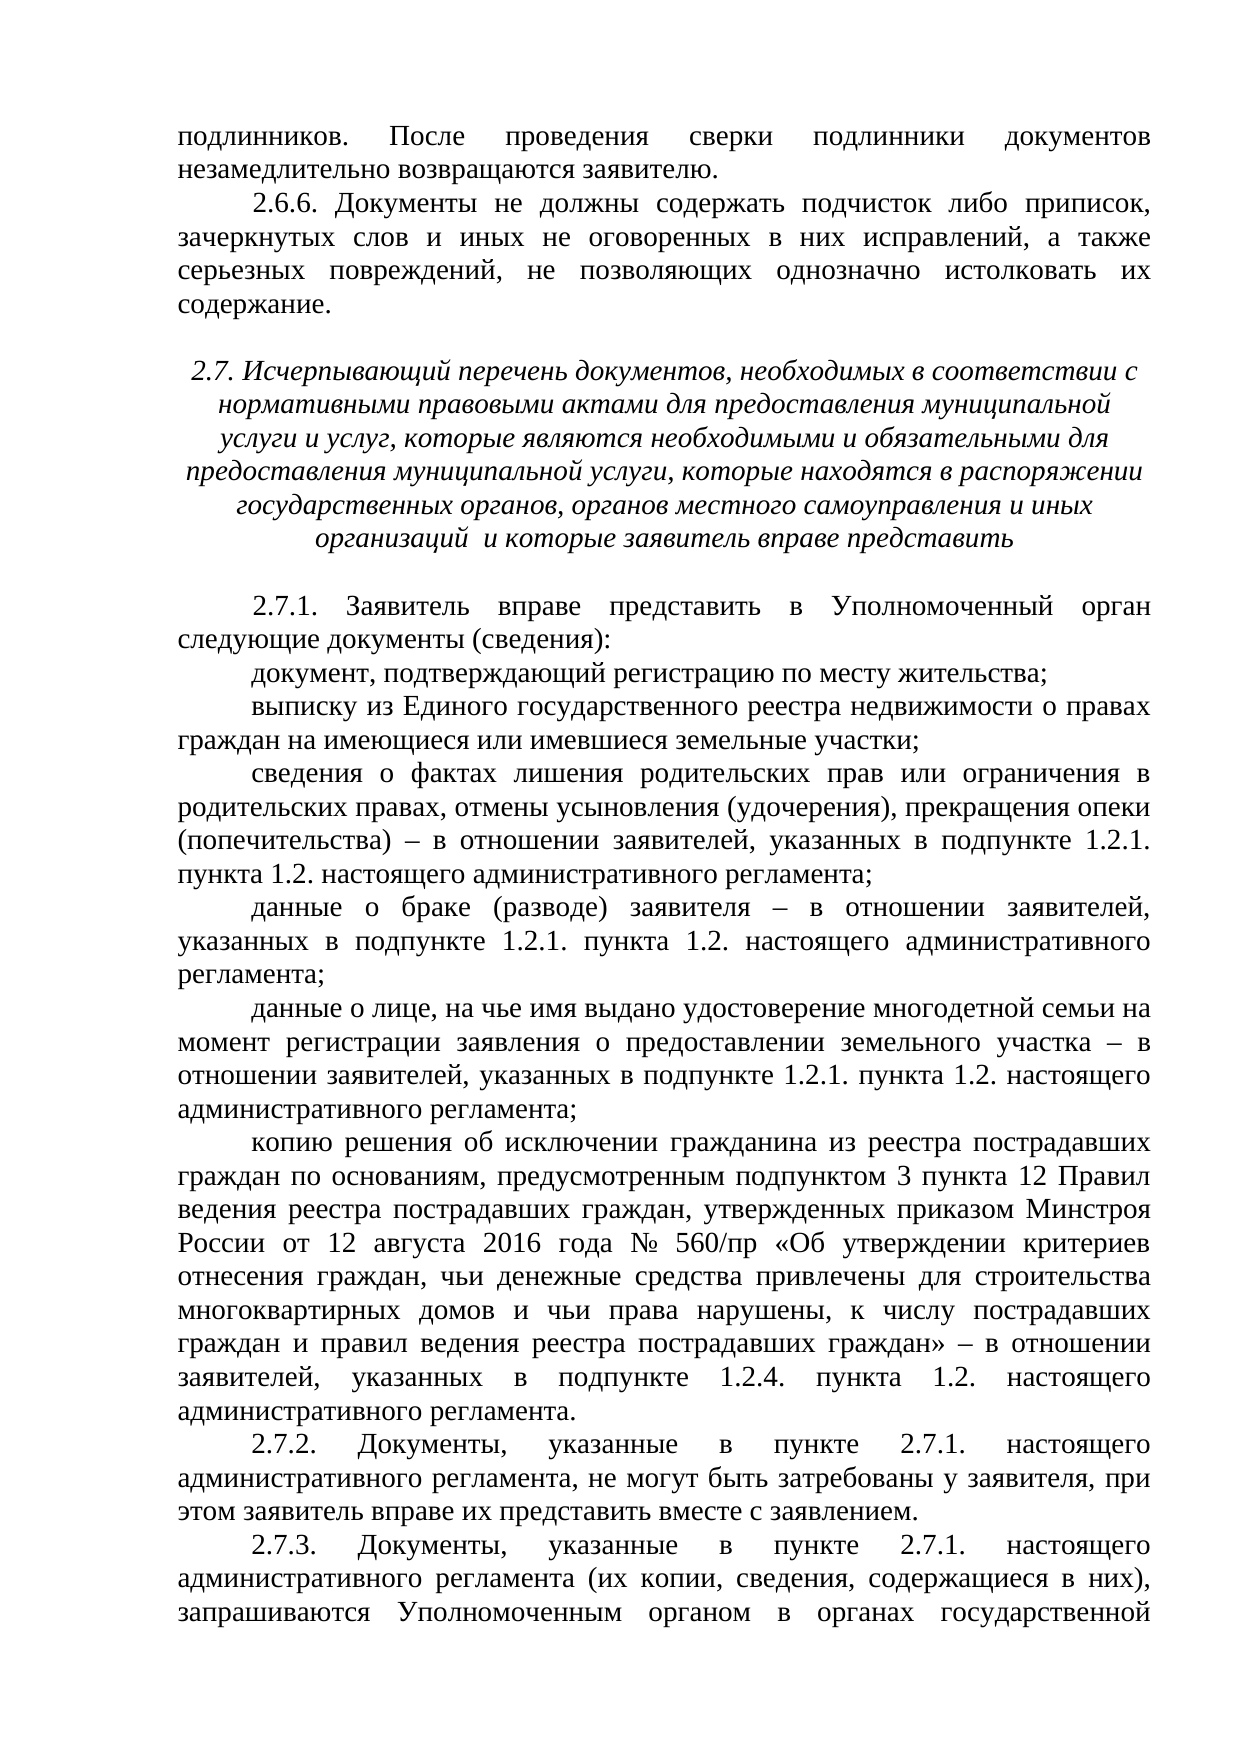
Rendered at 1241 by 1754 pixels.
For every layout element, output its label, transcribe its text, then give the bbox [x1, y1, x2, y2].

text документ, подтверждающий регистрацию по месту жительства; [177, 655, 1152, 688]
text 2.7.1. Заявитель вправе представить в Уполномоченный орган следующие документы (сведения): [177, 588, 1152, 655]
text данные о браке (разводе) заявителя – в отношении заявителей, указанных в подпункте 1.2.1. пункта 1.2. настоящего административного регламента; [177, 889, 1152, 990]
text выписку из Единого государственного реестра недвижимости о правах граждан на имеющиеся или имевшиеся земельные участки; [177, 688, 1152, 755]
text 2.7.2. Документы, указанные в пункте 2.7.1. настоящего административного регламента, не могут быть затребованы у заявителя, при этом заявитель вправе их представить вместе с заявлением. [177, 1426, 1152, 1527]
text 2.6.6. Документы не должны содержать подчисток либо приписок, зачеркнутых слов и иных не оговоренных в них исправлений, а также серьезных повреждений, не позволяющих однозначно истолковать их содержание. [177, 185, 1152, 319]
text данные о лице, на чье имя выдано удостоверение многодетной семьи на момент регистрации заявления о предоставлении земельного участка – в отношении заявителей, указанных в подпункте 1.2.1. пункта 1.2. настоящего административного регламента; [177, 990, 1152, 1124]
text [177, 118, 1152, 185]
text копию решения об исключении гражданина из реестра пострадавших граждан по основаниям, предусмотренным подпунктом 3 пункта 12 Правил ведения реестра пострадавших граждан, утвержденных приказом Минстроя России от 12 августа 2016 года № 560/пр «Об утверждении критериев отнесения граждан, чьи денежные средства привлечены для строительства многоквартирных домов и чьи права нарушены, к числу пострадавших граждан и правил ведения реестра пострадавших граждан» – в отношении заявителей, указанных в подпункте 1.2.4. пункта 1.2. настоящего административного регламента. [177, 1124, 1152, 1426]
text 2.7. Исчерпывающий перечень документов, необходимых в соответствии с нормативными правовыми актами для предоставления муниципальной услуги и услуг, которые являются необходимыми и обязательными для предоставления муниципальной услуги, которые находятся в распоряжении государственных органов, органов местного самоуправления и иных организаций и которые заявитель вправе представить [177, 353, 1152, 554]
text сведения о фактах лишения родительских прав или ограничения в родительских правах, отмены усыновления (удочерения), прекращения опеки (попечительства) – в отношении заявителей, указанных в подпункте 1.2.1. пункта 1.2. настоящего административного регламента; [177, 755, 1152, 889]
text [177, 1527, 1152, 1627]
